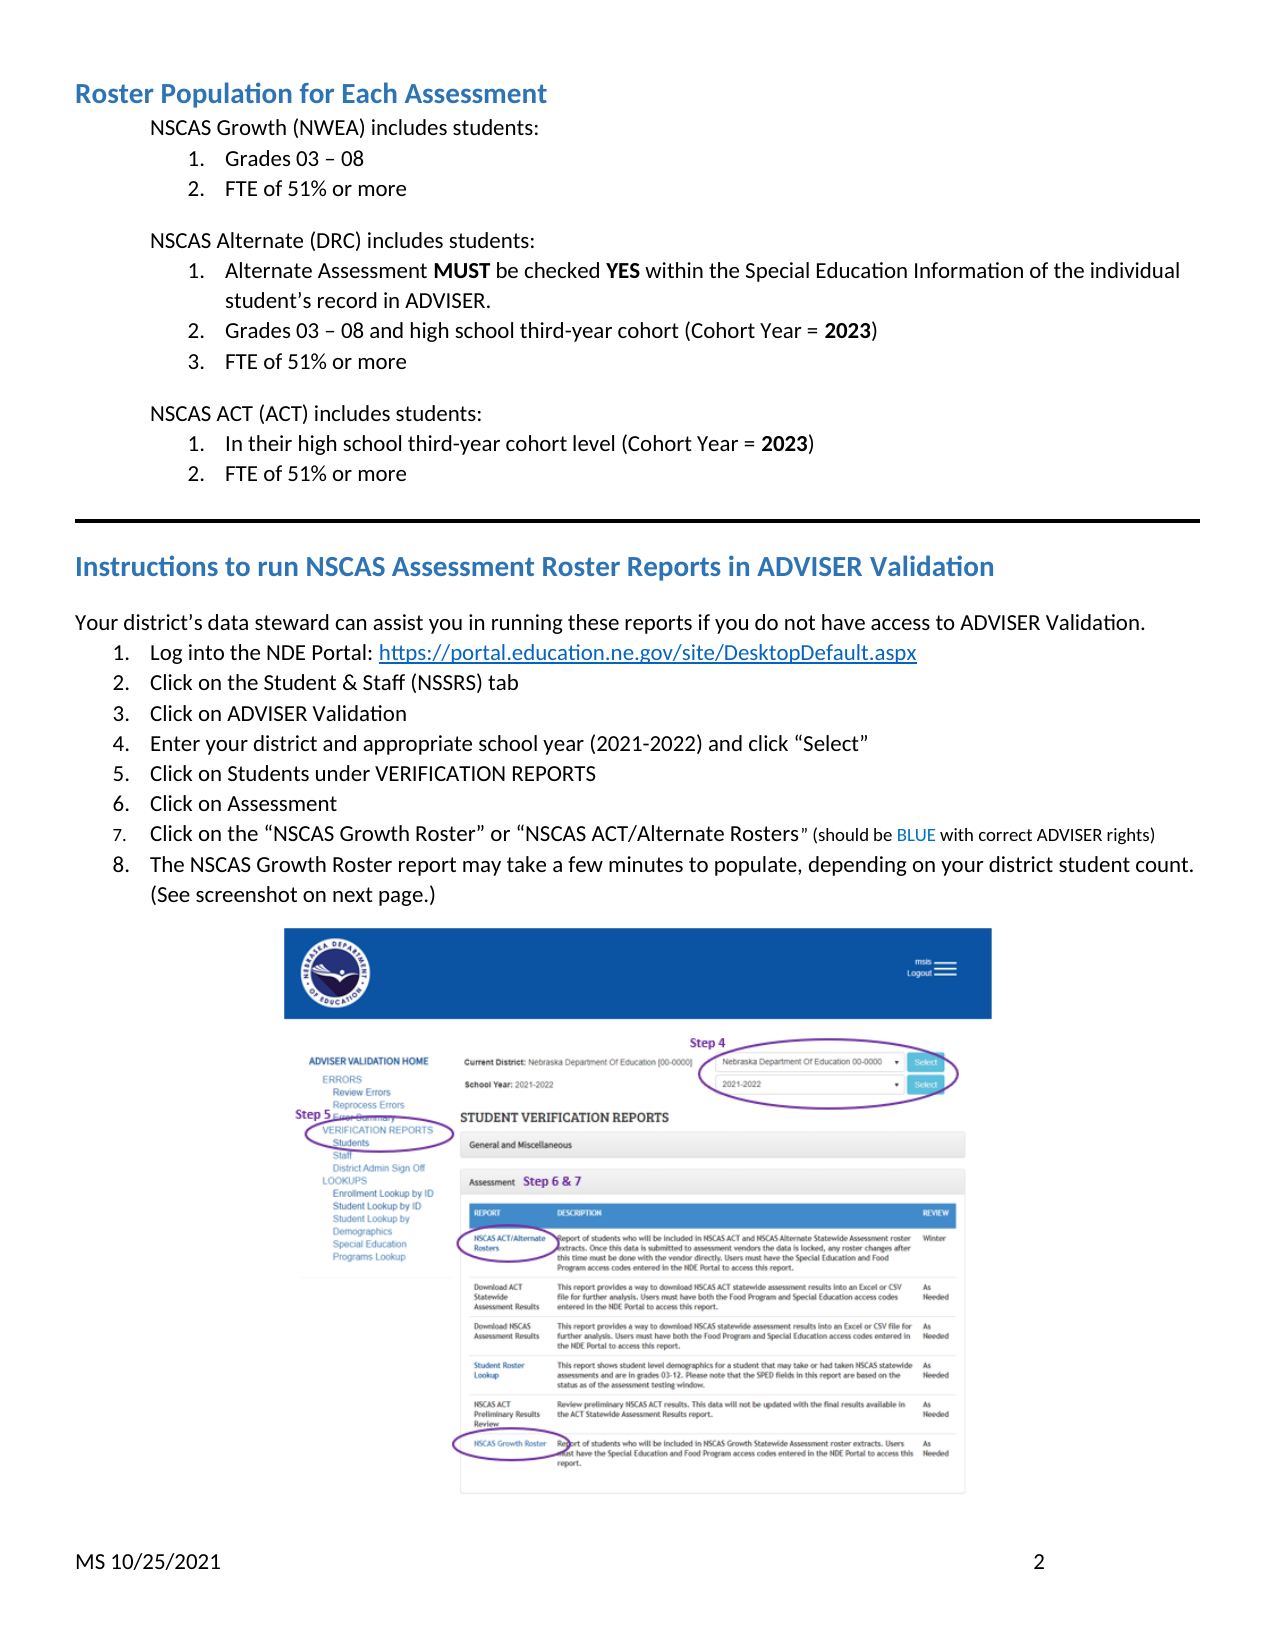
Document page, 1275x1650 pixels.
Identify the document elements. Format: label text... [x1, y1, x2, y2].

list Click on Assessment [112, 789, 1200, 817]
text Your district’s data steward can assist you in running these reports if you do not have access to ADVISER Validation. [75, 608, 1200, 636]
text NSCAS Alternate (DRC) includes students: [75, 226, 1200, 254]
list FTE of 51% or more [187, 347, 1200, 375]
list In their high school third-year cohort level (Cohort Year = 2023) [187, 429, 1200, 457]
text NSCAS Growth (NWEA) includes students: [150, 113, 1200, 141]
list Enter your district and appropriate school year (2021-2022) and click “Select” [112, 729, 1200, 757]
list Log into the NDE Portal: https://portal.education.ne.gov/site/DesktopDefault.aspx [112, 638, 1200, 666]
list Click on the “NSCAS Growth Roster” or “NSCAS ACT/Alternate Rosters” (should be BLUE with correct ADVISER rights) [112, 819, 1200, 847]
list Alternate Assessment MUST be checked YES within the Special Education Information of the individual student’s record in ADVISER. [187, 256, 1200, 314]
text NSCAS ACT (ACT) includes students: [75, 399, 1200, 427]
list Click on Students under VERIFICATION REPORTS [112, 759, 1200, 787]
picture [282, 926, 993, 1501]
list Grades 03 – 08 and high school third-year cohort (Cohort Year = 2023) [187, 317, 1200, 344]
list Click on the Student & Staff (NSSRS) tab [112, 668, 1200, 696]
list FTE of 51% or more [187, 459, 1200, 487]
subtitle Roster Population for Each Assessment [75, 75, 1200, 111]
list The NSCAS Growth Roster report may take a few minutes to populate, depending on your district student count. (See screenshot on next page.) [112, 850, 1200, 908]
list Click on ADVISER Validation [112, 699, 1200, 727]
list Grades 03 – 08 [187, 144, 1200, 172]
subtitle Instructions to run NSCAS Assessment Roster Reports in ADVISER Validation [75, 548, 1200, 583]
list FTE of 51% or more [187, 174, 1200, 202]
